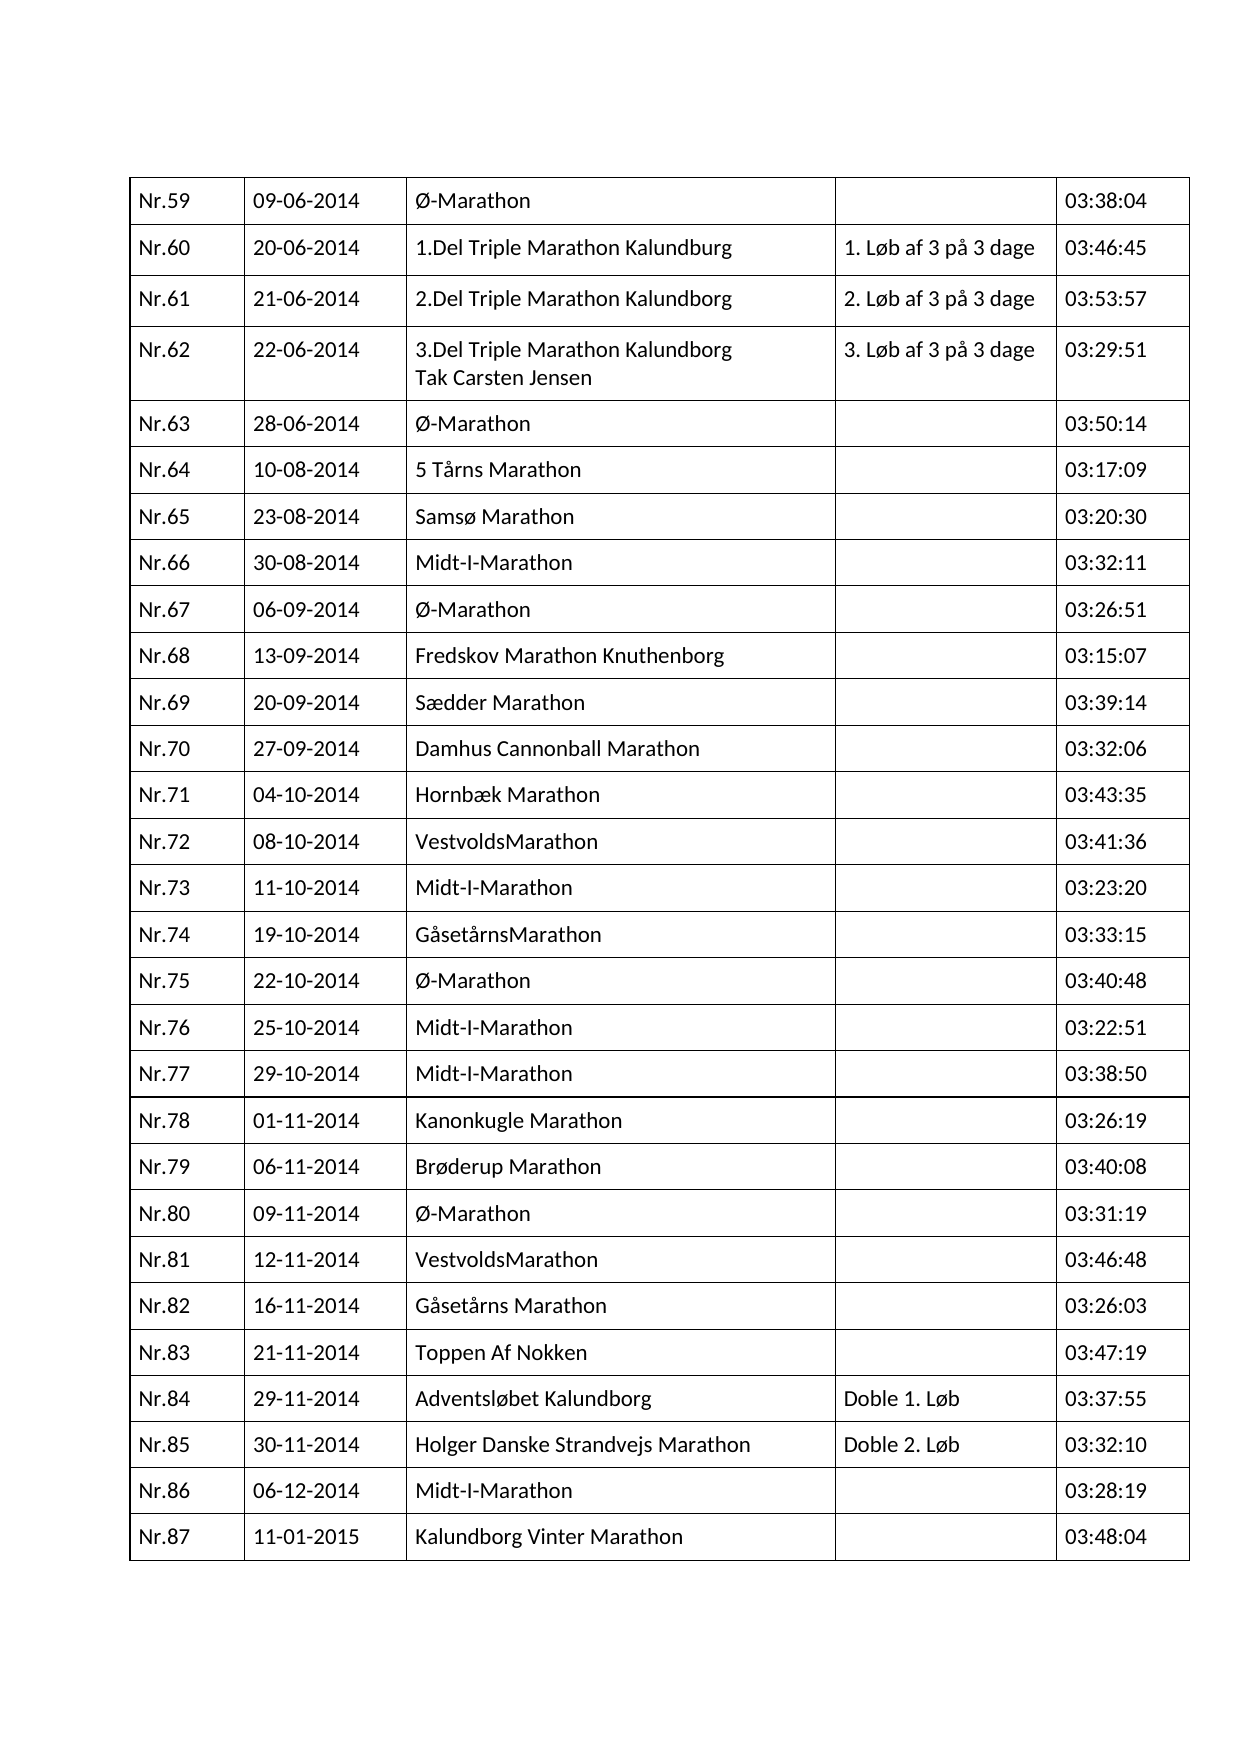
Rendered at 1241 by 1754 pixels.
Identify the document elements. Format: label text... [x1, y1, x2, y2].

table_cell Ø-Marathon [407, 586, 835, 632]
table_cell 03:15:07 [1057, 633, 1189, 678]
table_cell 03:48:04 [1057, 1514, 1189, 1559]
table_cell 3. Løb af 3 på 3 dage [836, 327, 1056, 399]
table_cell Fredskov Marathon Knuthenborg [407, 633, 835, 678]
table_cell 03:31:19 [1057, 1190, 1189, 1236]
table_cell [836, 865, 1056, 911]
table_cell [836, 1098, 1056, 1143]
table_cell Nr.87 [131, 1514, 244, 1559]
table_cell [836, 586, 1056, 632]
table_cell Kalundborg Vinter Marathon [407, 1514, 835, 1559]
table_cell 03:26:51 [1057, 586, 1189, 632]
table_cell 1. Løb af 3 på 3 dage [836, 225, 1056, 275]
table_cell 11-10-2014 [245, 865, 406, 911]
table_cell [836, 178, 1056, 224]
table_cell Nr.61 [131, 276, 244, 326]
table_cell Doble 2. Løb [836, 1422, 1056, 1467]
table_cell [836, 958, 1056, 1003]
table_cell Nr.60 [131, 225, 244, 275]
table_cell [836, 772, 1056, 818]
table_cell 30-11-2014 [245, 1422, 406, 1467]
table_cell 06-09-2014 [245, 586, 406, 632]
table_cell 03:26:19 [1057, 1098, 1189, 1143]
table_cell Nr.86 [131, 1468, 244, 1513]
table_cell 03:29:51 [1057, 327, 1189, 399]
table_cell 06-11-2014 [245, 1144, 406, 1189]
table_cell Nr.62 [131, 327, 244, 399]
table_cell 04-10-2014 [245, 772, 406, 818]
table_cell Ø-Marathon [407, 178, 835, 224]
table_cell Nr.67 [131, 586, 244, 632]
table_cell Nr.80 [131, 1190, 244, 1236]
table_cell 3.Del Triple Marathon Kalundborg Tak Carsten Jensen [407, 327, 835, 399]
table_cell Nr.75 [131, 958, 244, 1003]
table_cell 22-10-2014 [245, 958, 406, 1003]
table_cell 03:39:14 [1057, 679, 1189, 725]
table_cell Nr.68 [131, 633, 244, 678]
table_cell Nr.71 [131, 772, 244, 818]
table_cell 25-10-2014 [245, 1005, 406, 1050]
table_cell 29-11-2014 [245, 1376, 406, 1421]
table_cell 03:40:48 [1057, 958, 1189, 1003]
table_cell Nr.64 [131, 447, 244, 492]
table_cell Nr.81 [131, 1237, 244, 1282]
table_cell [836, 401, 1056, 446]
table_cell 22-06-2014 [245, 327, 406, 399]
table_cell 03:28:19 [1057, 1468, 1189, 1513]
table_cell 03:32:11 [1057, 540, 1189, 585]
table_cell 03:41:36 [1057, 819, 1189, 864]
table_cell 03:23:20 [1057, 865, 1189, 911]
table_cell GåsetårnsMarathon [407, 912, 835, 957]
table_cell 03:46:45 [1057, 225, 1189, 275]
table_cell Ø-Marathon [407, 958, 835, 1003]
table_cell 03:37:55 [1057, 1376, 1189, 1421]
table_cell 13-09-2014 [245, 633, 406, 678]
table_cell 20-09-2014 [245, 679, 406, 725]
table_cell Midt-I-Marathon [407, 1005, 835, 1050]
table_cell 03:20:30 [1057, 494, 1189, 539]
table_cell [836, 494, 1056, 539]
table_cell 5 Tårns Marathon [407, 447, 835, 492]
table_cell Holger Danske Strandvejs Marathon [407, 1422, 835, 1467]
table_cell Midt-I-Marathon [407, 1468, 835, 1513]
table_cell Damhus Cannonball Marathon [407, 726, 835, 771]
table_cell Nr.63 [131, 401, 244, 446]
table_cell Nr.69 [131, 679, 244, 725]
table_cell Hornbæk Marathon [407, 772, 835, 818]
table_cell [836, 1051, 1056, 1096]
table_cell Nr.78 [131, 1098, 244, 1143]
table_cell Samsø Marathon [407, 494, 835, 539]
table_cell [836, 1005, 1056, 1050]
table_cell Ø-Marathon [407, 401, 835, 446]
table_cell 03:50:14 [1057, 401, 1189, 446]
table_cell 03:26:03 [1057, 1283, 1189, 1329]
table_cell VestvoldsMarathon [407, 1237, 835, 1282]
table_cell Nr.70 [131, 726, 244, 771]
table_cell [836, 1237, 1056, 1282]
table_cell Nr.83 [131, 1330, 244, 1375]
table_cell Nr.72 [131, 819, 244, 864]
table_cell Nr.66 [131, 540, 244, 585]
table_cell 28-06-2014 [245, 401, 406, 446]
table_cell Kanonkugle Marathon [407, 1098, 835, 1143]
table_cell Nr.65 [131, 494, 244, 539]
table_cell 09-11-2014 [245, 1190, 406, 1236]
table_cell [836, 447, 1056, 492]
table_cell 21-06-2014 [245, 276, 406, 326]
table_cell 03:17:09 [1057, 447, 1189, 492]
table_cell VestvoldsMarathon [407, 819, 835, 864]
table_cell 27-09-2014 [245, 726, 406, 771]
table_cell Brøderup Marathon [407, 1144, 835, 1189]
table_cell Gåsetårns Marathon [407, 1283, 835, 1329]
table_cell 03:32:10 [1057, 1422, 1189, 1467]
table_cell Doble 1. Løb [836, 1376, 1056, 1421]
table_cell [836, 819, 1056, 864]
table_cell 06-12-2014 [245, 1468, 406, 1513]
table_cell 03:22:51 [1057, 1005, 1189, 1050]
table_cell Nr.85 [131, 1422, 244, 1467]
table_cell [836, 1330, 1056, 1375]
table_cell 03:46:48 [1057, 1237, 1189, 1282]
table_cell 03:53:57 [1057, 276, 1189, 326]
table_cell Ø-Marathon [407, 1190, 835, 1236]
table_cell Midt-I-Marathon [407, 1051, 835, 1096]
table_cell 09-06-2014 [245, 178, 406, 224]
table_cell Sædder Marathon [407, 679, 835, 725]
table_cell 29-10-2014 [245, 1051, 406, 1096]
table_cell 21-11-2014 [245, 1330, 406, 1375]
table_cell 16-11-2014 [245, 1283, 406, 1329]
table_cell 12-11-2014 [245, 1237, 406, 1282]
table_cell Nr.82 [131, 1283, 244, 1329]
table_cell 30-08-2014 [245, 540, 406, 585]
table_cell 23-08-2014 [245, 494, 406, 539]
table_cell 10-08-2014 [245, 447, 406, 492]
table_cell 03:38:50 [1057, 1051, 1189, 1096]
table_cell 03:33:15 [1057, 912, 1189, 957]
table_cell 03:32:06 [1057, 726, 1189, 771]
table_cell Nr.74 [131, 912, 244, 957]
table_cell [836, 1468, 1056, 1513]
table_cell Adventsløbet Kalundborg [407, 1376, 835, 1421]
table_cell [836, 1283, 1056, 1329]
table_cell Nr.73 [131, 865, 244, 911]
table_cell 01-11-2014 [245, 1098, 406, 1143]
table_cell 20-06-2014 [245, 225, 406, 275]
table_cell [836, 679, 1056, 725]
table_cell Midt-I-Marathon [407, 865, 835, 911]
table_cell 03:38:04 [1057, 178, 1189, 224]
table_cell 2.Del Triple Marathon Kalundborg [407, 276, 835, 326]
table_cell Toppen Af Nokken [407, 1330, 835, 1375]
table_cell Nr.76 [131, 1005, 244, 1050]
table_cell Midt-I-Marathon [407, 540, 835, 585]
table_cell [836, 1190, 1056, 1236]
table_cell [836, 912, 1056, 957]
table_cell 19-10-2014 [245, 912, 406, 957]
table_cell 03:40:08 [1057, 1144, 1189, 1189]
table_cell [836, 1144, 1056, 1189]
table_cell [836, 633, 1056, 678]
table_cell 2. Løb af 3 på 3 dage [836, 276, 1056, 326]
table_cell 08-10-2014 [245, 819, 406, 864]
table_cell 03:43:35 [1057, 772, 1189, 818]
table_cell 11-01-2015 [245, 1514, 406, 1559]
table_cell 1.Del Triple Marathon Kalundburg [407, 225, 835, 275]
table_cell [836, 1514, 1056, 1559]
table_cell [836, 726, 1056, 771]
table_cell [836, 540, 1056, 585]
table_cell Nr.84 [131, 1376, 244, 1421]
table_cell Nr.77 [131, 1051, 244, 1096]
table_cell Nr.59 [131, 178, 244, 224]
table_cell 03:47:19 [1057, 1330, 1189, 1375]
table_cell Nr.79 [131, 1144, 244, 1189]
